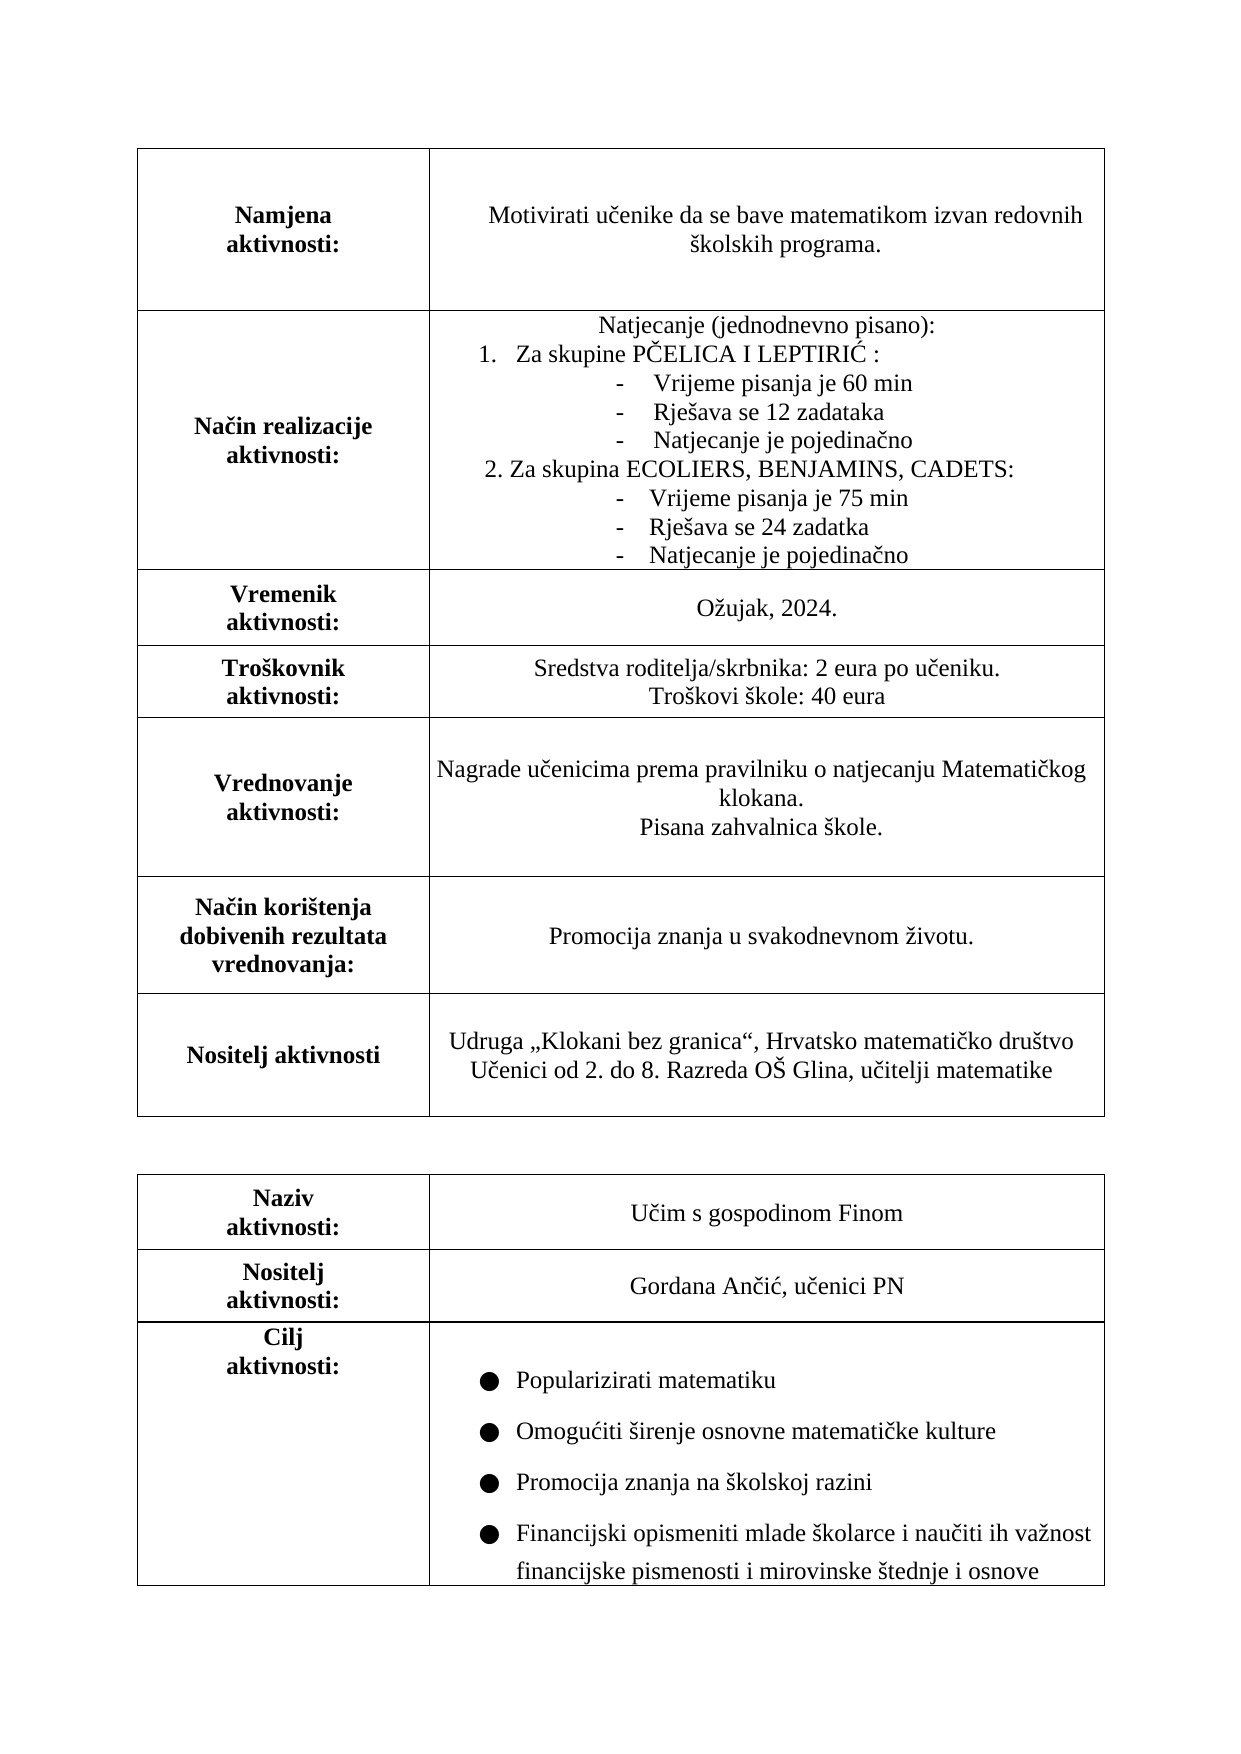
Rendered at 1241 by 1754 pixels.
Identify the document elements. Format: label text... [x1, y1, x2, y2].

table_cell Cilj aktivnosti: [138, 1323, 429, 1585]
table_cell Natjecanje (jednodnevno pisano): Za skupine PČELICA I LEPTIRIĆ : Vrijeme pisanja je 60 min Rješava se 12 zadataka Natjecanje je pojedinačno 2. Za skupina ECOLIERS, BENJAMINS, CADETS: - Vrijeme pisanja je 75 min - Rješava se 24 zadatka - Natjecanje je pojedinačno [430, 311, 1104, 569]
table_header Učim s gospodinom Finom [430, 1175, 1104, 1249]
table_cell Udruga „Klokani bez granica“, Hrvatsko matematičko društvo Učenici od 2. do 8. Razreda OŠ Glina, učitelji matematike [430, 994, 1104, 1116]
table_cell Nositelj aktivnosti: [138, 1250, 429, 1321]
table_cell Motivirati učenike da se bave matematikom izvan redovnih školskih programa. [430, 149, 1104, 309]
table_cell Nagrade učenicima prema pravilniku o natjecanju Matematičkog klokana. Pisana zahvalnica škole. [430, 718, 1104, 876]
table_cell Troškovnik aktivnosti: [138, 646, 429, 717]
table_cell Promocija znanja u svakodnevnom životu. [430, 877, 1104, 993]
table_cell Način korištenja dobivenih rezultata vrednovanja: [138, 877, 429, 993]
table_header Naziv aktivnosti: [138, 1175, 429, 1249]
table_cell Gordana Ančić, učenici PN [430, 1250, 1104, 1321]
table_cell Sredstva roditelja/skrbnika: 2 eura po učeniku. Troškovi škole: 40 eura [430, 646, 1104, 717]
table_cell Ožujak, 2024. [430, 570, 1104, 644]
table_cell Vrednovanje aktivnosti: [138, 718, 429, 876]
table_cell Nositelj aktivnosti [138, 994, 429, 1116]
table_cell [430, 1323, 1104, 1585]
table_cell Način realizacije aktivnosti: [138, 311, 429, 569]
table_cell Namjena aktivnosti: [138, 149, 429, 309]
table_cell Vremenik aktivnosti: [138, 570, 429, 644]
